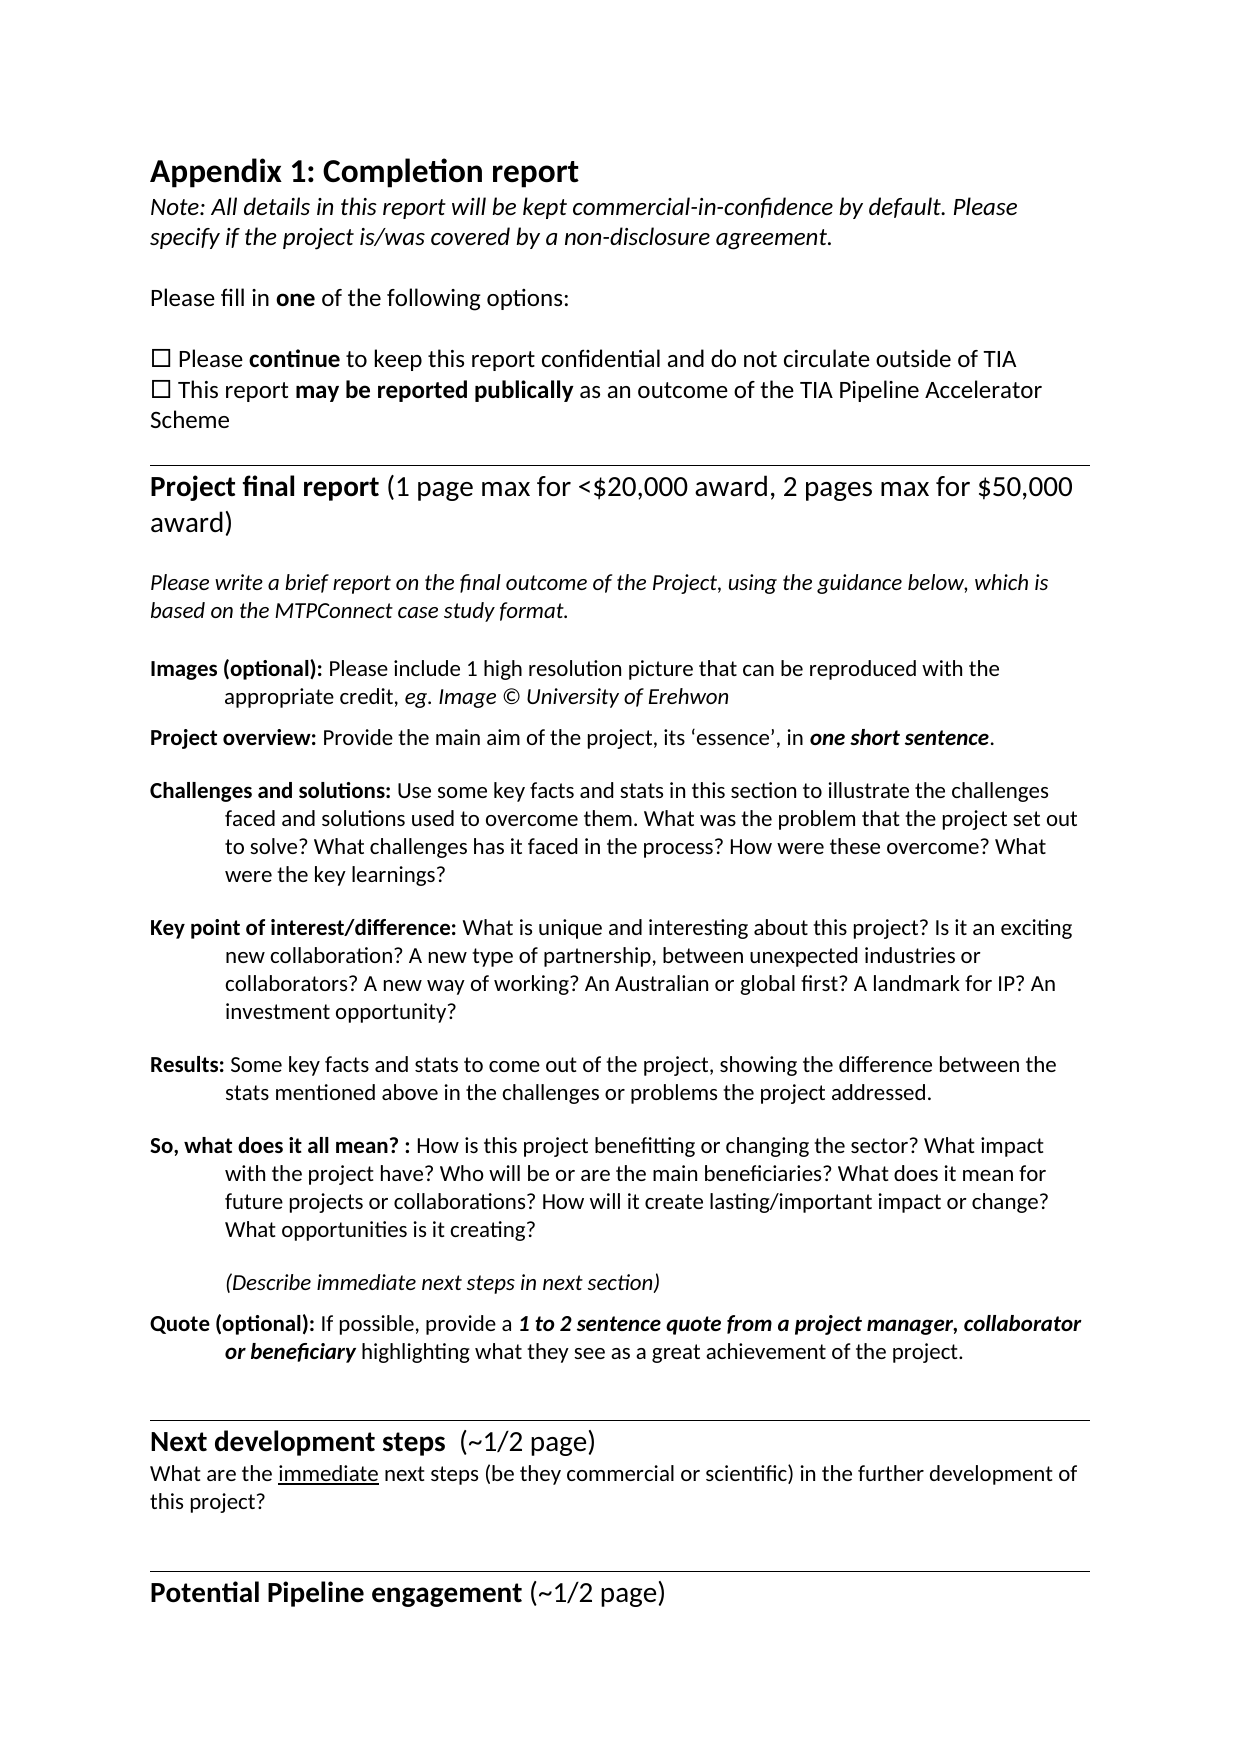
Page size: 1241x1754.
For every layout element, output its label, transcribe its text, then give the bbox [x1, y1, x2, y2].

subtitle Quote (optional): If possible, provide a 1 to 2 sentence quote from a project manager, collaborator or beneficiary highlighting what they see as a great achievement of the project. [150, 1309, 1090, 1365]
subtitle Results: Some key facts and stats to come out of the project, showing the difference between the stats mentioned above in the challenges or problems the project addressed. [150, 1050, 1090, 1106]
text Note: All details in this report will be kept commercial-in-confidence by default. Please specify if the project is/was covered by a non-disclosure agreement. [150, 191, 1090, 252]
text Project final report (1 page max for <$20,000 award, 2 pages max for $50,000 award) [150, 466, 1090, 540]
text Please fill in one of the following options: [150, 282, 1090, 313]
text Please write a brief report on the final outcome of the Project, using the guidance below, which is based on the MTPConnect case study format. [150, 568, 1090, 624]
subtitle Project overview: Provide the main aim of the project, its ‘essence’, in one short sentence. [150, 723, 1090, 751]
subtitle Challenges and solutions: Use some key facts and stats in this section to illustrate the challenges faced and solutions used to overcome them. What was the problem that the project set out to solve? What challenges has it faced in the process? How were these overcome? What were the key learnings? [150, 776, 1090, 888]
text This report may be reported publically as an outcome of the TIA Pipeline Accelerator Scheme [150, 374, 1090, 435]
text What are the immediate next steps (be they commercial or scientific) in the further development of this project? [150, 1459, 1090, 1515]
text (Describe immediate next steps in next section) [150, 1268, 1090, 1296]
text Next development steps (~1/2 page) [150, 1421, 1090, 1459]
text Potential Pipeline engagement (~1/2 page) [150, 1572, 1090, 1610]
subtitle So, what does it all mean? : How is this project benefitting or changing the sector? What impact with the project have? Who will be or are the main beneficiaries? What does it mean for future projects or collaborations? How will it create lasting/important impact or change? What opportunities is it creating? [150, 1131, 1090, 1243]
text Images (optional): Please include 1 high resolution picture that can be reproduced with the appropriate credit, eg. Image © University of Erehwon [150, 654, 1090, 710]
text Appendix 1: Completion report [150, 150, 1090, 191]
subtitle Key point of interest/difference: What is unique and interesting about this project? Is it an exciting new collaboration? A new type of partnership, between unexpected industries or collaborators? A new way of working? An Australian or global first? A landmark for IP? An investment opportunity? [150, 913, 1090, 1025]
text Please continue to keep this report confidential and do not circulate outside of TIA [150, 343, 1090, 374]
